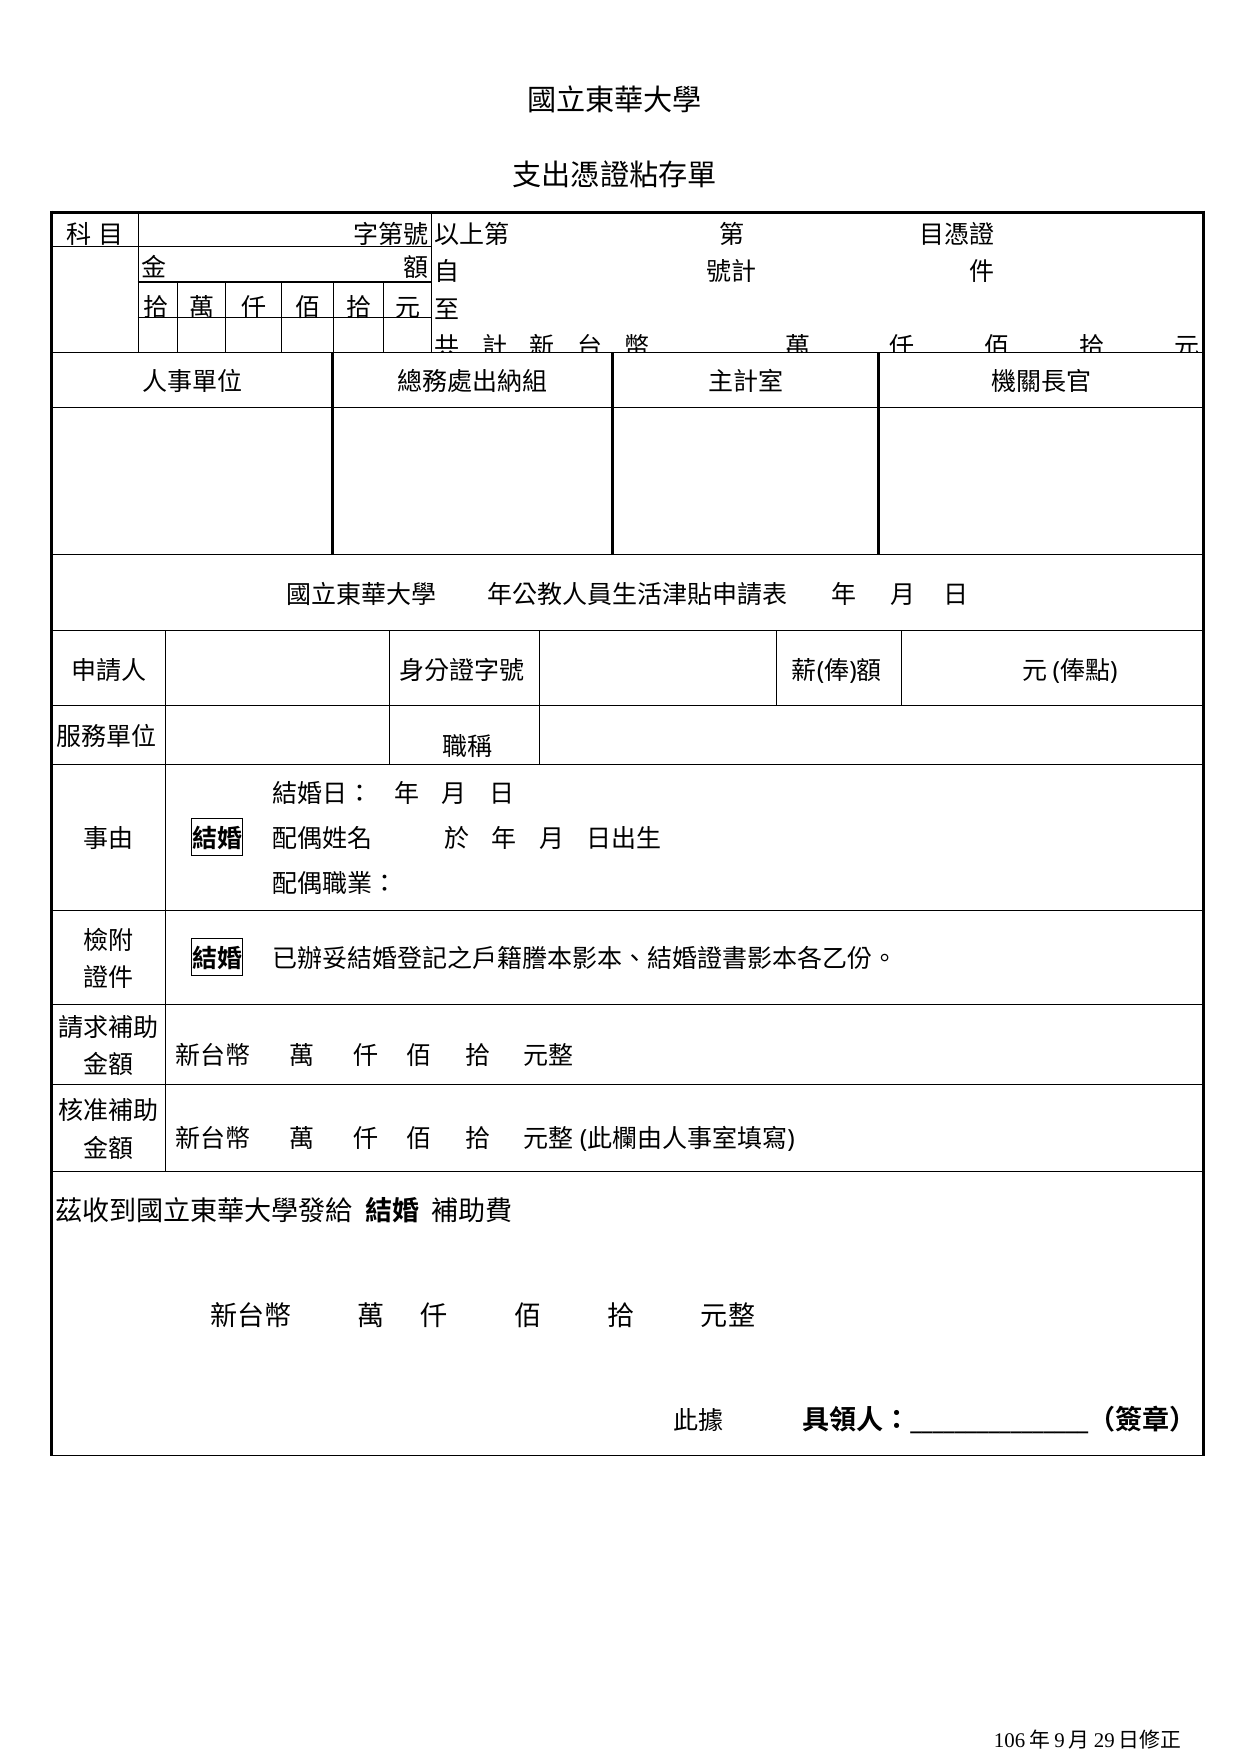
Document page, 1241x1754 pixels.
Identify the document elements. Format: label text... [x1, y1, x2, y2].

table_cell 結婚日： 年 月 日 配偶姓名 於 年 月 日出生 配偶職業： [269, 765, 1202, 909]
table_cell [282, 318, 333, 352]
table_cell [334, 318, 383, 352]
table_cell 仟 [226, 283, 281, 317]
table_cell 拾 [334, 283, 383, 317]
table_cell 事由 [53, 765, 165, 909]
table_cell [226, 318, 281, 352]
table_cell 核准補助金額 [53, 1085, 165, 1171]
table_cell 元 [384, 283, 431, 317]
table_cell 職稱 [390, 706, 539, 764]
table_cell 申請人 [53, 631, 165, 705]
table_cell 主計室 [614, 353, 877, 407]
table_cell 元 (俸點) [902, 631, 1202, 705]
text 支出憑證粘存單 [47, 136, 1181, 211]
table_cell 檢附 證件 [53, 911, 165, 1003]
table_cell 身分證字號 [390, 631, 539, 705]
table_cell 請求補助金額 [53, 1005, 165, 1083]
table_cell [334, 408, 611, 554]
table_cell 結婚 [166, 765, 269, 909]
table_cell 新台幣 萬 仟 佰 拾 元整 [166, 1005, 1202, 1083]
table_cell [53, 247, 138, 352]
table_cell [880, 408, 1202, 554]
table_cell [384, 318, 431, 352]
table_cell [178, 318, 225, 352]
table_cell [614, 408, 877, 554]
table_cell [53, 408, 331, 554]
table_cell 新台幣 萬 仟 佰 拾 元整 (此欄由人事室填寫) [166, 1085, 1202, 1171]
table_cell 已辦妥結婚登記之戶籍謄本影本、結婚證書影本各乙份。 [269, 911, 1202, 1003]
table_cell 茲收到國立東華大學發給 結婚 補助費 新台幣 萬 仟 佰 拾 元整 此據 具領人：________________（簽章） [53, 1172, 1202, 1455]
text 國立東華大學 [47, 61, 1181, 136]
table_cell 國立東華大學 年公教人員生活津貼申請表 年 月 日 [53, 555, 1202, 630]
table_cell 薪(俸)額 [777, 631, 901, 705]
table_header 以上第 第 目憑證 自 號計 件 至 共計新台幣 萬 仟 佰 拾 元 [432, 214, 1202, 352]
table_cell 人事單位 [53, 353, 331, 407]
table_cell [166, 631, 389, 705]
table_cell 結婚 [166, 911, 269, 1003]
table_cell [139, 318, 177, 352]
table_cell [166, 706, 389, 764]
table_cell [540, 706, 1202, 764]
table_header 字第 號 [139, 214, 431, 246]
table_cell 金額 [139, 247, 431, 281]
table_cell 總務處出納組 [334, 353, 611, 407]
table_cell 萬 [178, 283, 225, 317]
table_header 科目 [53, 214, 138, 246]
table_cell 拾 [139, 283, 177, 317]
table_cell 服務單位 [53, 706, 165, 764]
table_cell [540, 631, 776, 705]
table_cell 佰 [282, 283, 333, 317]
table_cell 機關長官 [880, 353, 1202, 407]
